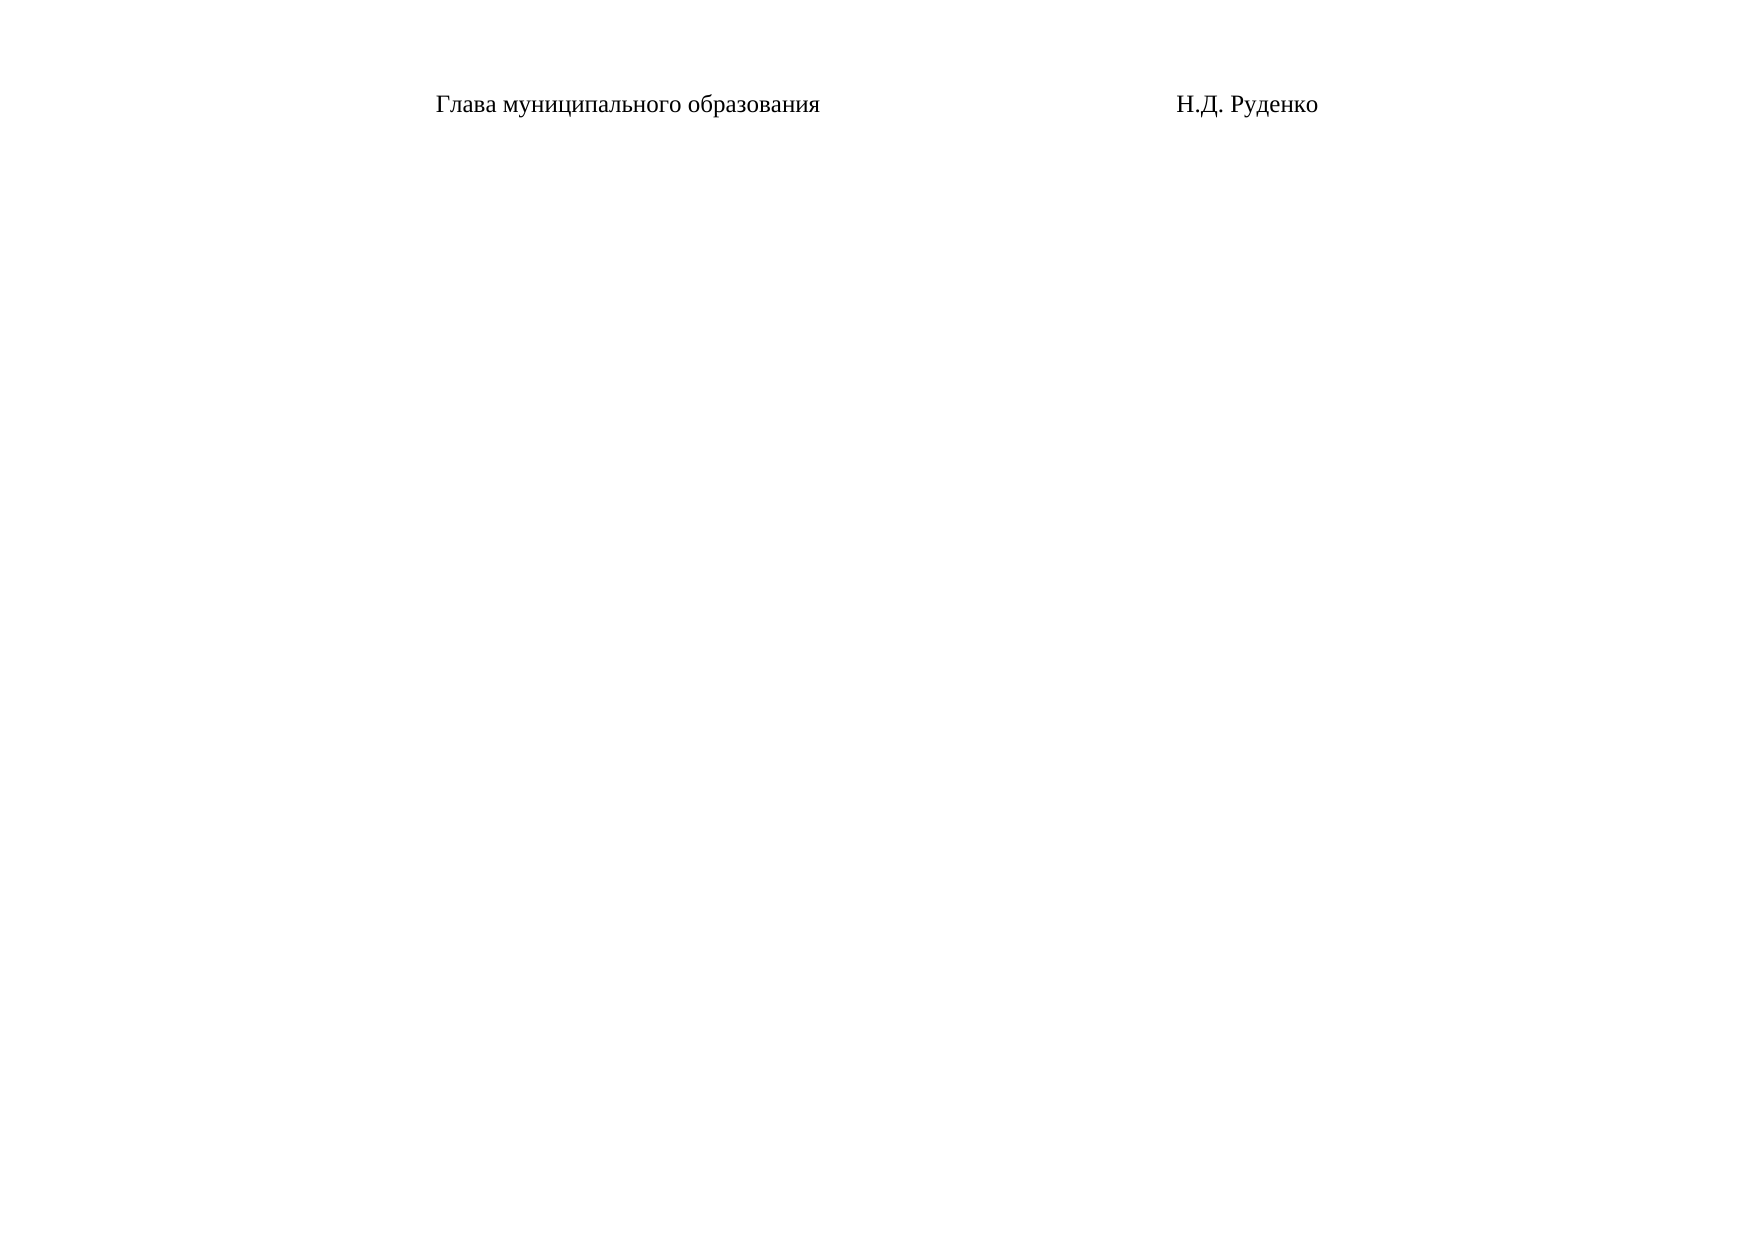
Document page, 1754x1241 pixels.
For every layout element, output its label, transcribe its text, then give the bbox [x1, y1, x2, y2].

text Глава муниципального образования Н.Д. Руденко [118, 89, 1636, 117]
